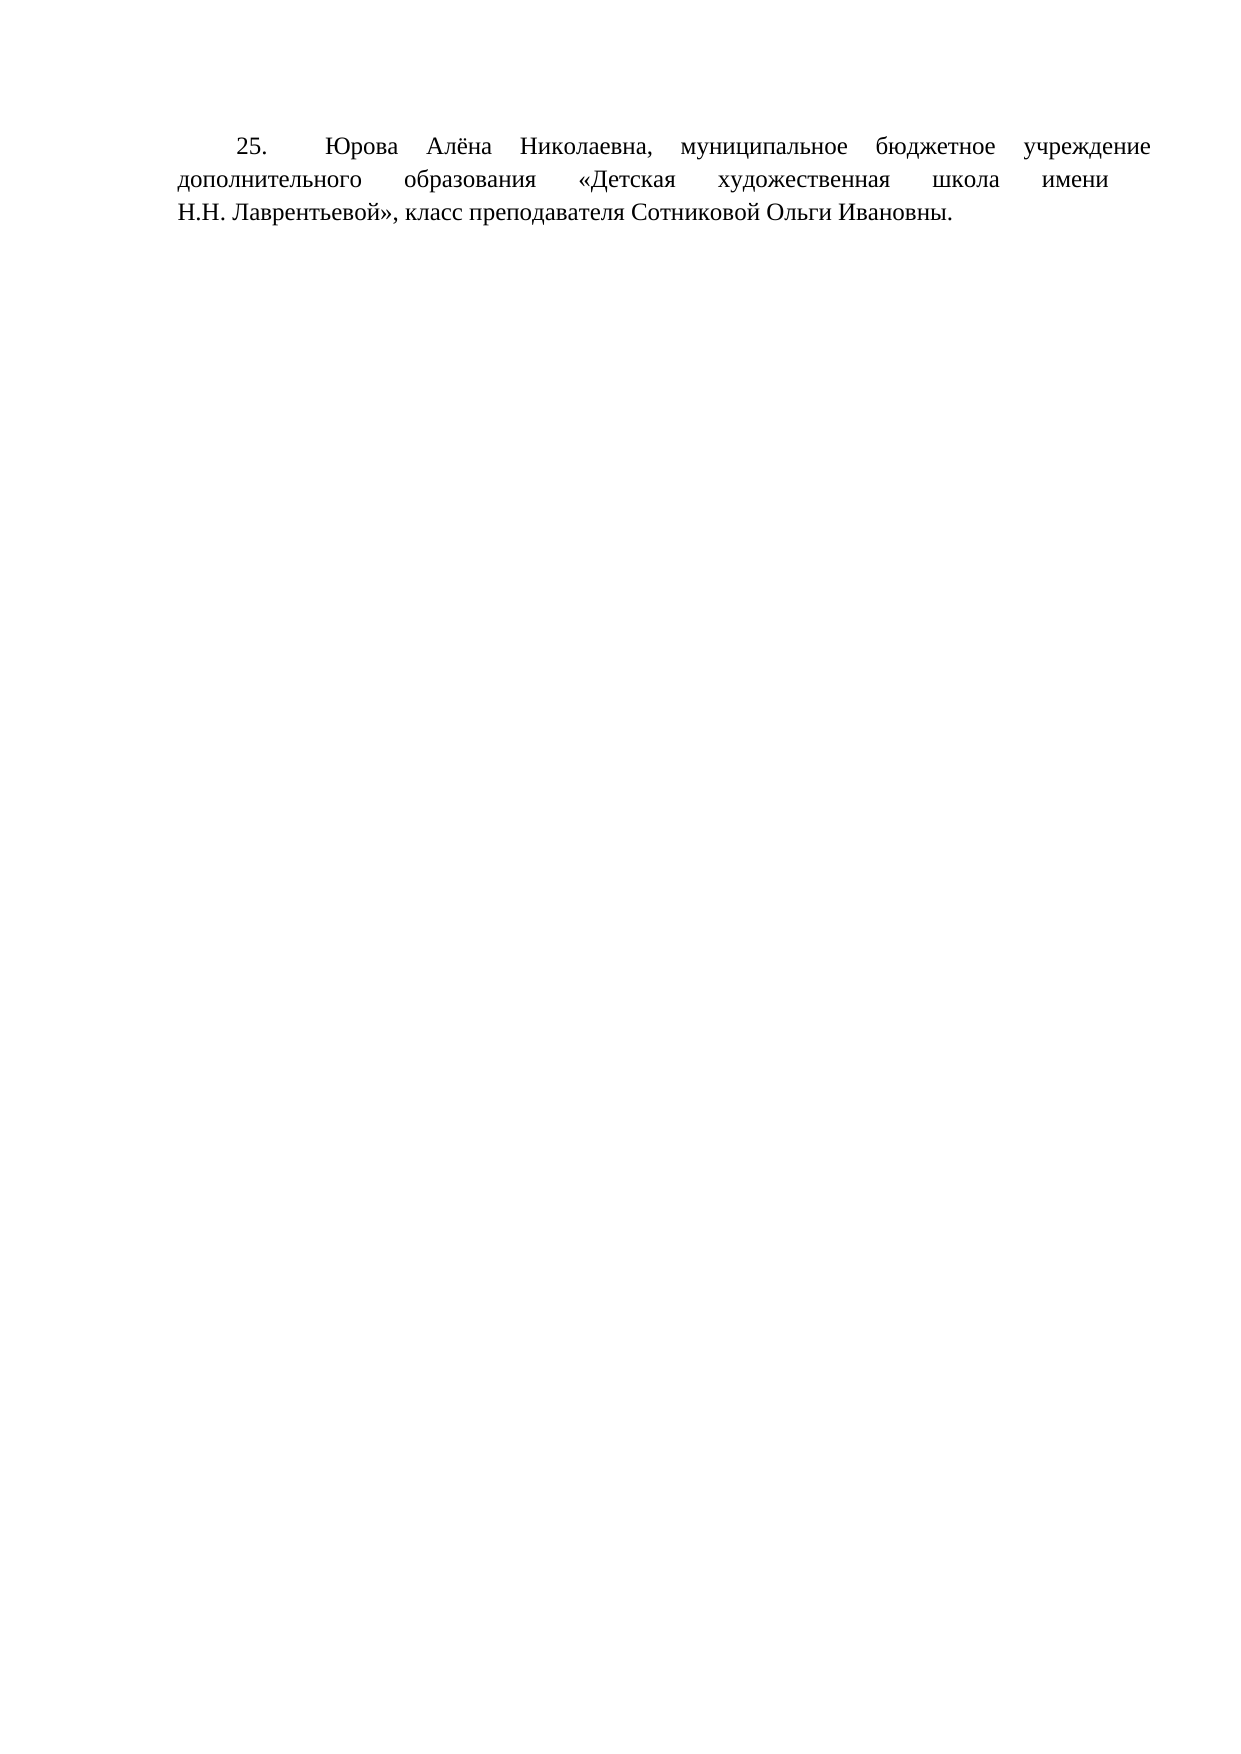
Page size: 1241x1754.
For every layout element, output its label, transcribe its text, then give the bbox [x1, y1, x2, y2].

list Юрова Алёна Николаевна, муниципальное бюджетное учреждение дополнительного образования «Детская художественная школа имени Н.Н. Лаврентьевой», класс преподавателя Сотниковой Ольги Ивановны. [177, 131, 1152, 226]
